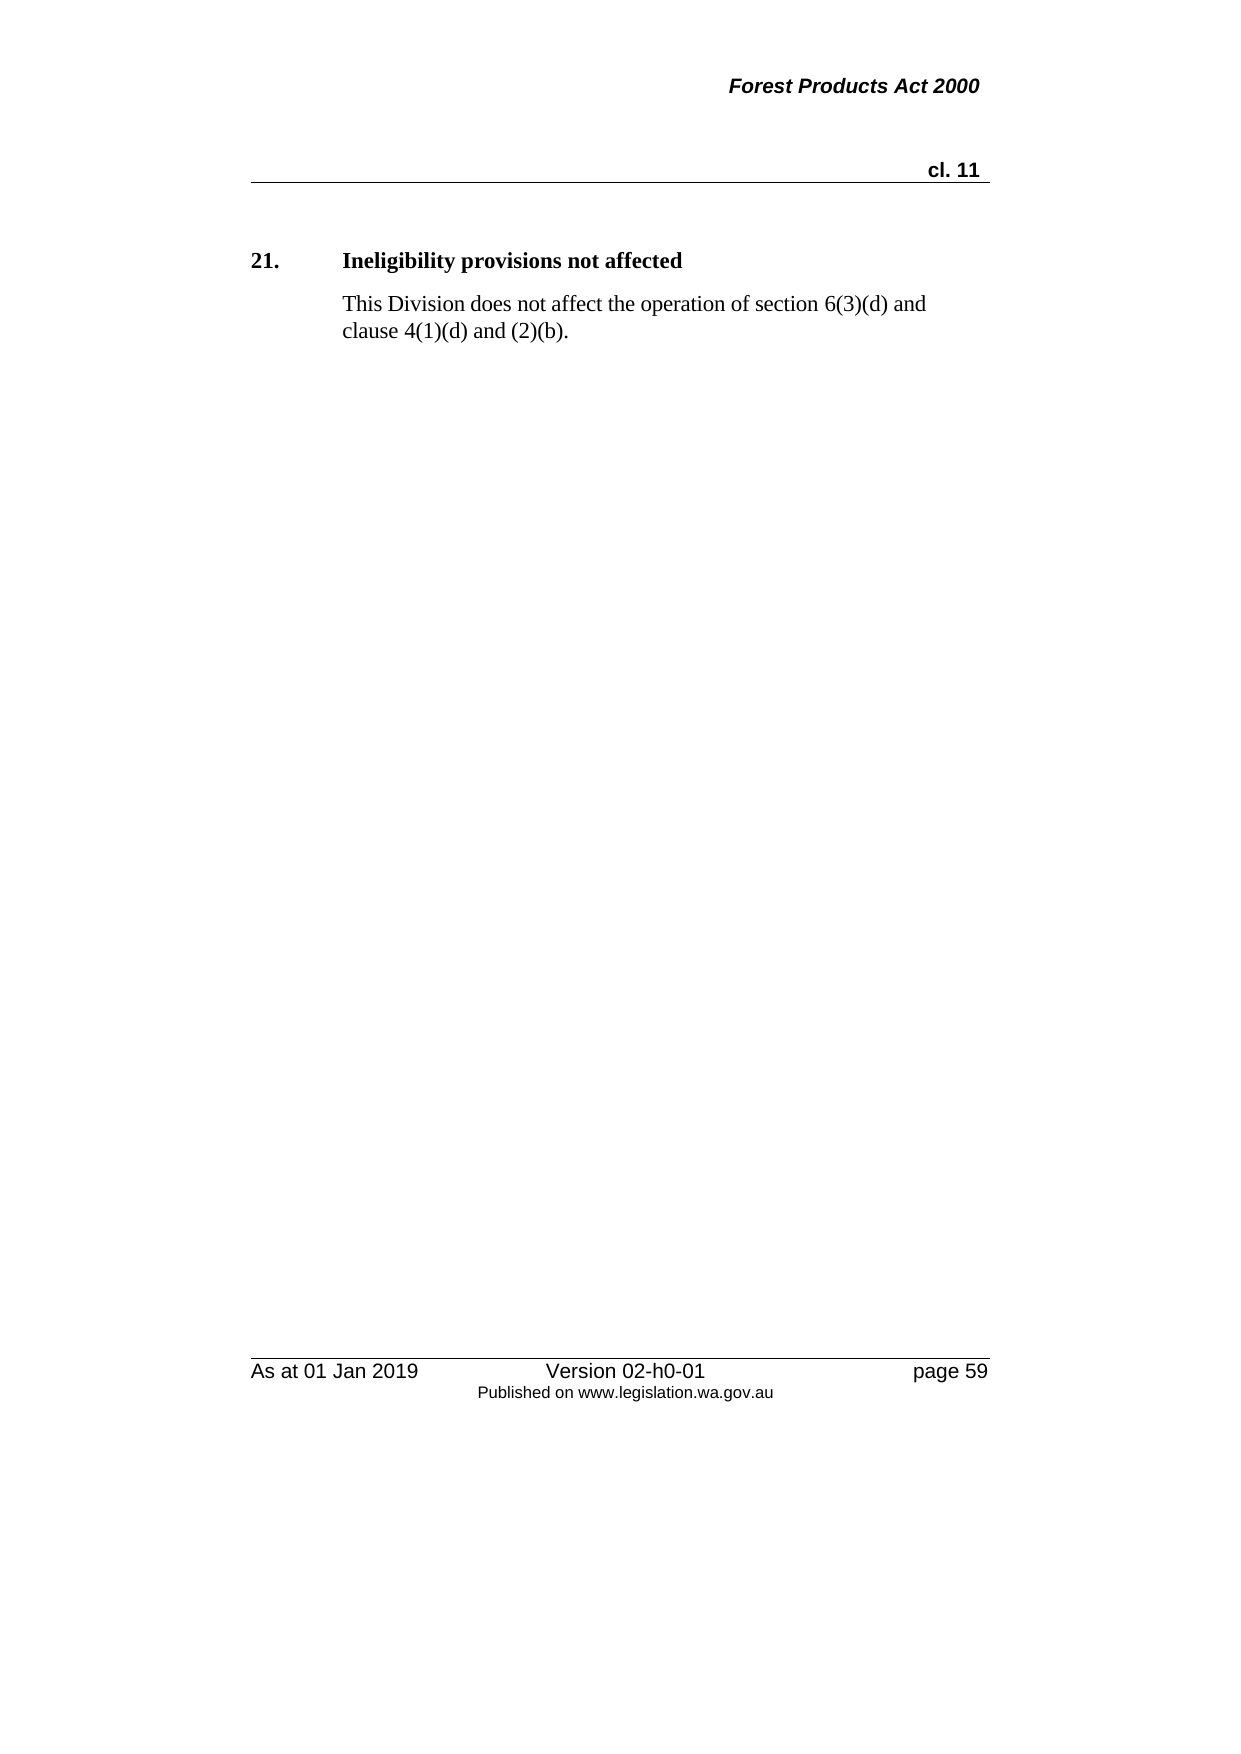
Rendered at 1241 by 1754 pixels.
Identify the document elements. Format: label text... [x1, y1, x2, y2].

subtitle 21. Ineligibility provisions not affected [251, 247, 990, 274]
text This Division does not affect the operation of section 6(3)(d) and clause 4(1)(d) and (2)(b). [251, 291, 990, 343]
